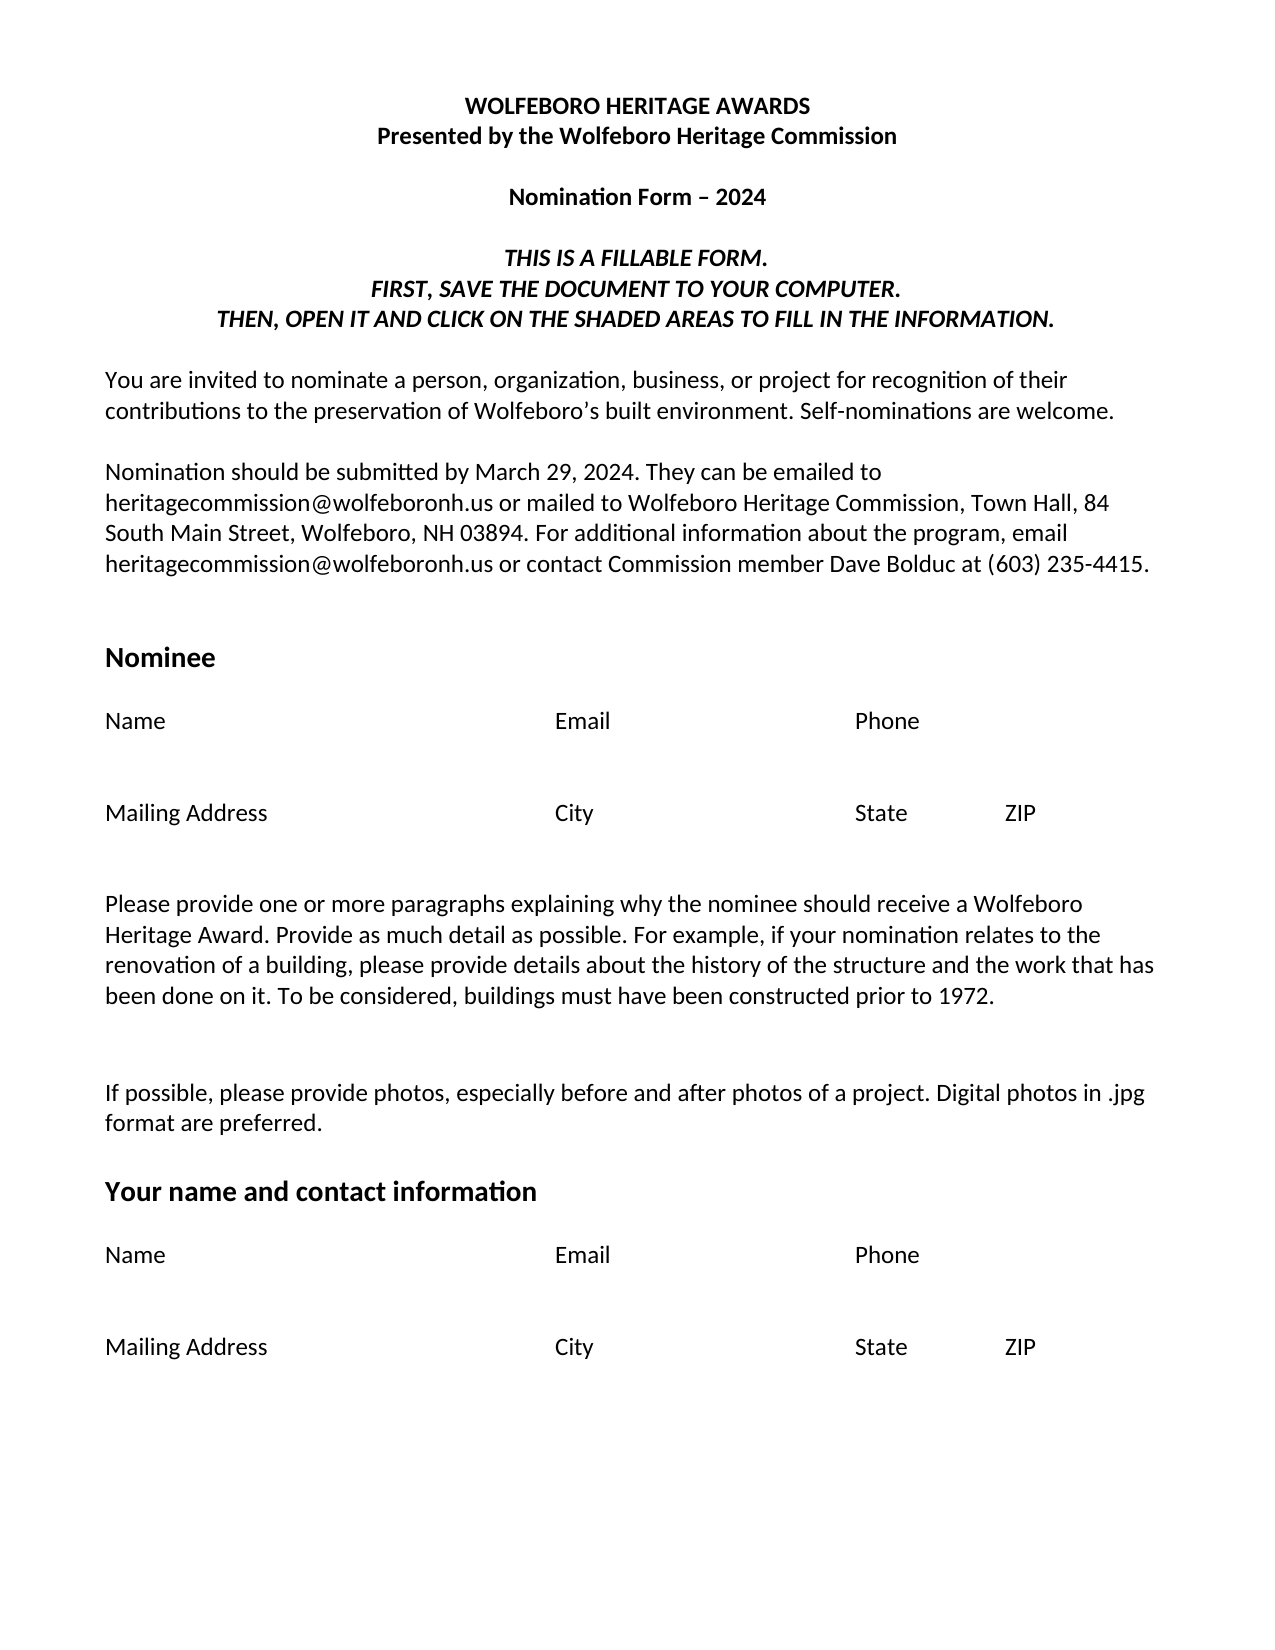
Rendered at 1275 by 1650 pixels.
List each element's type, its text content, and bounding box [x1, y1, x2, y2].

text You are invited to nominate a person, organization, business, or project for recognition of their contributions to the preservation of Wolfeboro’s built environment. Self-nominations are welcome. [105, 365, 1170, 426]
text Your name and contact information [105, 1173, 1170, 1209]
text If possible, please provide photos, especially before and after photos of a project. Digital photos in .jpg format are preferred. [105, 1077, 1170, 1138]
text Presented by the Wolfeboro Heritage Commission [105, 121, 1170, 151]
text Please provide one or more paragraphs explaining why the nominee should receive a Wolfeboro Heritage Award. Provide as much detail as possible. For example, if your nomination relates to the renovation of a building, please provide details about the history of the structure and the work that has been done on it. To be considered, buildings must have been constructed prior to 1972. [105, 889, 1170, 1011]
text Mailing Address City State ZIP [105, 797, 1170, 828]
text Nomination should be submitted by March 29, 2024. They can be emailed to heritagecommission@wolfeboronh.us or mailed to Wolfeboro Heritage Commission, Town Hall, 84 South Main Street, Wolfeboro, NH 03894. For additional information about the program, email heritagecommission@wolfeboronh.us or contact Commission member Dave Bolduc at (603) 235-4415. [105, 456, 1170, 578]
text WOLFEBORO HERITAGE AWARDS [105, 90, 1170, 121]
text Mailing Address City State ZIP [105, 1331, 1170, 1362]
text THIS IS A FILLABLE FORM. [105, 243, 1170, 273]
text Nominee [105, 639, 1170, 675]
text FIRST, SAVE THE DOCUMENT TO YOUR COMPUTER. [105, 273, 1170, 304]
text Nomination Form – 2024 [105, 182, 1170, 212]
text Name Email Phone [105, 1240, 1170, 1270]
text THEN, OPEN IT AND CLICK ON THE SHADED AREAS TO FILL IN THE INFORMATION. [105, 304, 1170, 334]
text Name Email Phone [105, 706, 1170, 736]
